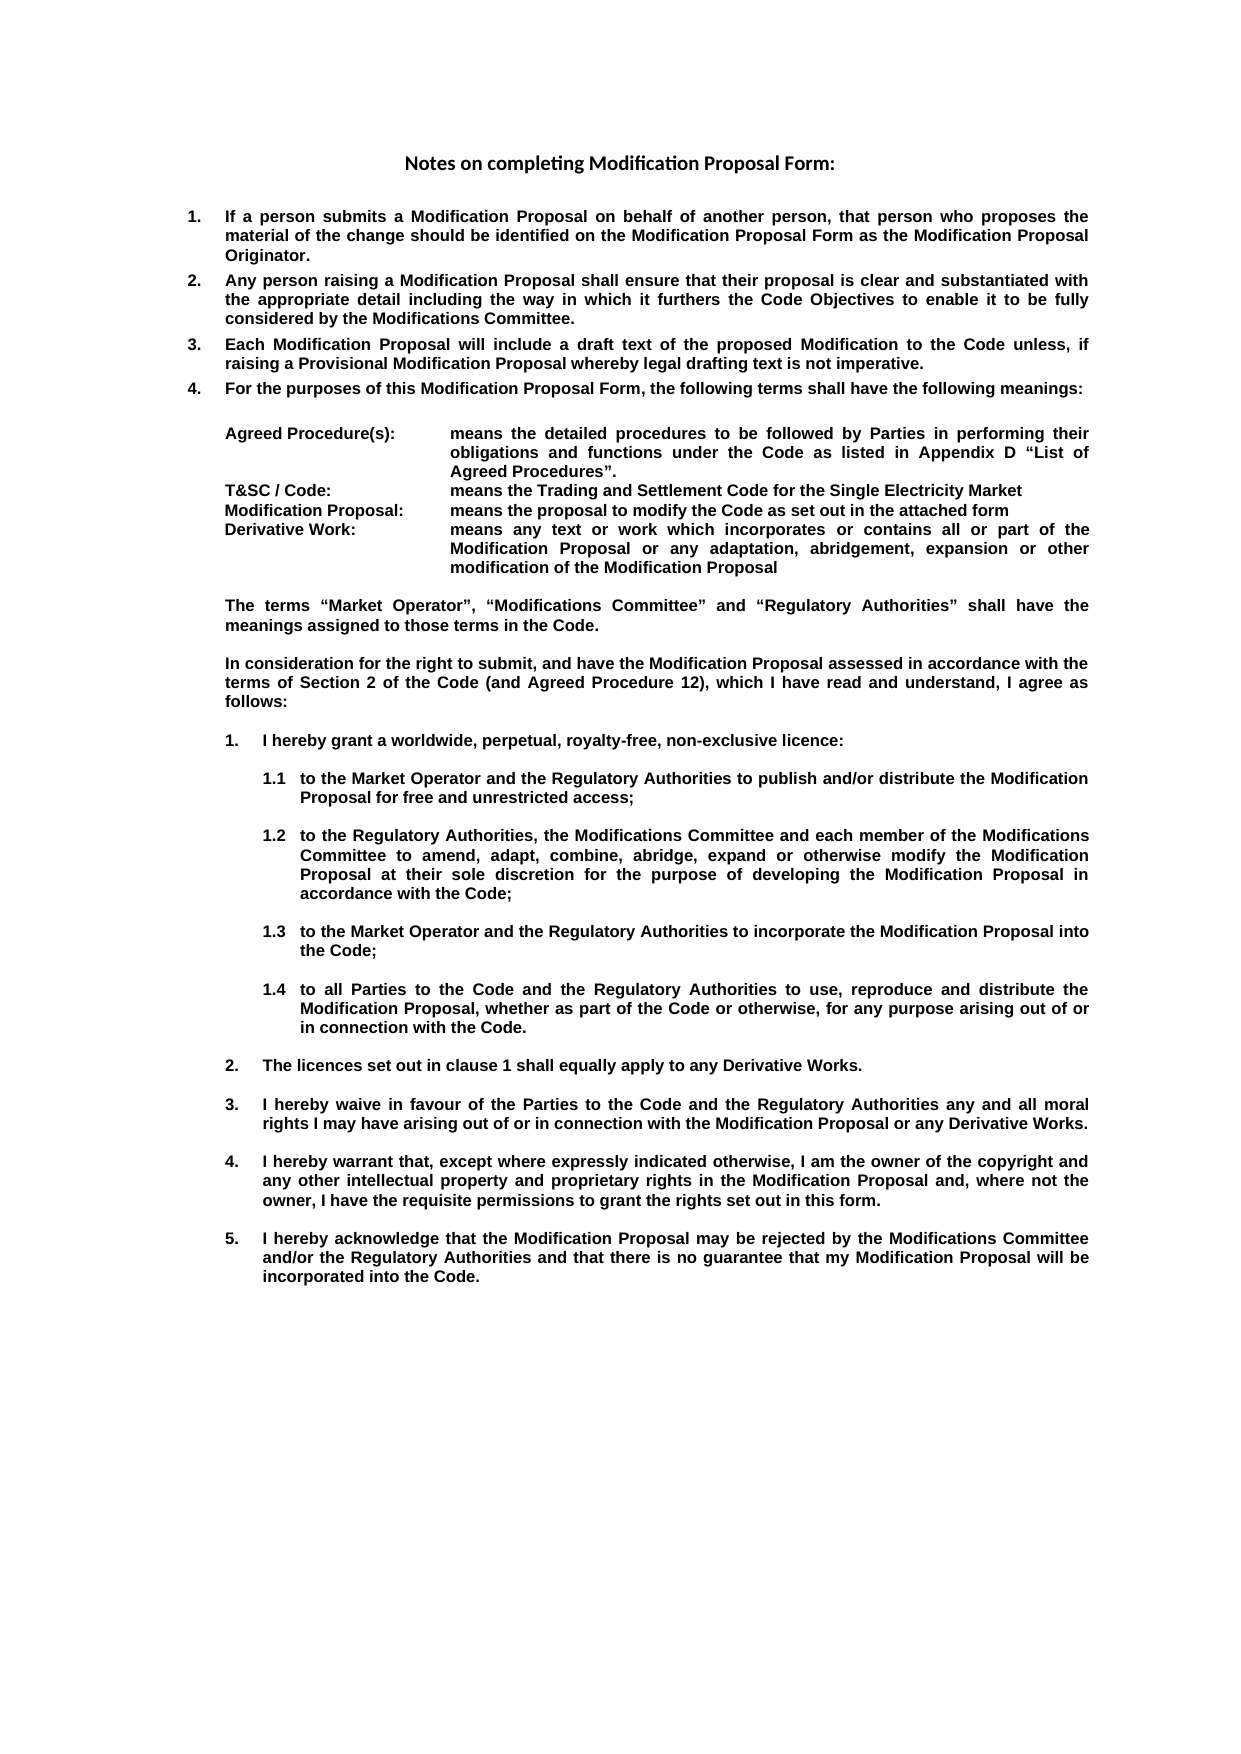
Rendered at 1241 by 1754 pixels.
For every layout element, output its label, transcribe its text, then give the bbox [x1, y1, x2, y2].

text In consideration for the right to submit, and have the Modification Proposal assessed in accordance with the terms of Section 2 of the Code (and Agreed Procedure 12), which I have read and understand, I agree as follows: [225, 654, 1090, 711]
text Notes on completing Modification Proposal Form: [150, 150, 1090, 175]
text 1. I hereby grant a worldwide, perpetual, royalty-free, non-exclusive licence: [225, 730, 1090, 749]
list If a person submits a Modification Proposal on behalf of another person, that person who proposes the material of the change should be identified on the Modification Proposal Form as the Modification Proposal Originator. [187, 207, 1090, 264]
text Agreed Procedure(s): means the detailed procedures to be followed by Parties in performing their obligations and functions under the Code as listed in Appendix D “List of Agreed Procedures”. [225, 424, 1090, 481]
text 2. The licences set out in clause 1 shall equally apply to any Derivative Works. [225, 1056, 1090, 1075]
list Any person raising a Modification Proposal shall ensure that their proposal is clear and substantiated with the appropriate detail including the way in which it furthers the Code Objectives to enable it to be fully considered by the Committee. [187, 271, 1090, 328]
text Modification Proposal: means the proposal to modify the Code as set out in the attached form [224, 500, 1090, 519]
list to the Regulatory Authorities, the Committee and each member of the Committee to amend, adapt, combine, abridge, expand or otherwise modify the Modification Proposal at their sole discretion for the purpose of developing the Modification Proposal in accordance with the Code; [262, 826, 1090, 903]
list For the purposes of this Modification Proposal Form, the following terms shall have the following meanings: [187, 379, 1090, 398]
text T&SC / Code: means the Trading and Settlement Code for the Single Electricity Market [225, 481, 1090, 500]
text 4. I hereby warrant that, except where expressly indicated otherwise, I am the owner of the copyright and any other intellectual property and proprietary rights in the Modification Proposal and, where not the owner, I have the requisite permissions to grant the rights set out in this form. [225, 1152, 1090, 1209]
text The terms “Market Operator”, “ Committee” and “Regulatory Authorities” shall have the meanings assigned to those terms in the Code. [225, 596, 1090, 634]
text 5. I hereby acknowledge that the Modification Proposal may be rejected by the Committee and/or the Regulatory Authorities and that there is no guarantee that my Modification Proposal will be incorporated into the Code. [225, 1229, 1090, 1286]
text 1.4 to all Parties to the Code and the Regulatory Authorities to use, reproduce and distribute the Modification Proposal, whether as part of the Code or otherwise, for any purpose arising out of or in connection with the Code. [262, 979, 1090, 1037]
list Each Modification Proposal will include a draft text of the proposed Modification to the Code unless, if raising a Provisional Modification Proposal whereby legal drafting text is not imperative. [187, 334, 1090, 373]
list to the Market Operator and the Regulatory Authorities to publish and/or distribute the Modification Proposal for free and unrestricted access; [262, 769, 1090, 807]
list to the Market Operator and the Regulatory Authorities to incorporate the Modification Proposal into the Code; [262, 922, 1090, 960]
text 3. I hereby waive in favour of the Parties to the Code and the Regulatory Authorities any and all moral rights I may have arising out of or in connection with the Modification Proposal or any Derivative Works. [225, 1094, 1090, 1133]
text Derivative Work: means any text or work which incorporates or contains all or part of the Modification Proposal or any adaptation, abridgement, expansion or other modification of the Modification Proposal [224, 519, 1090, 577]
